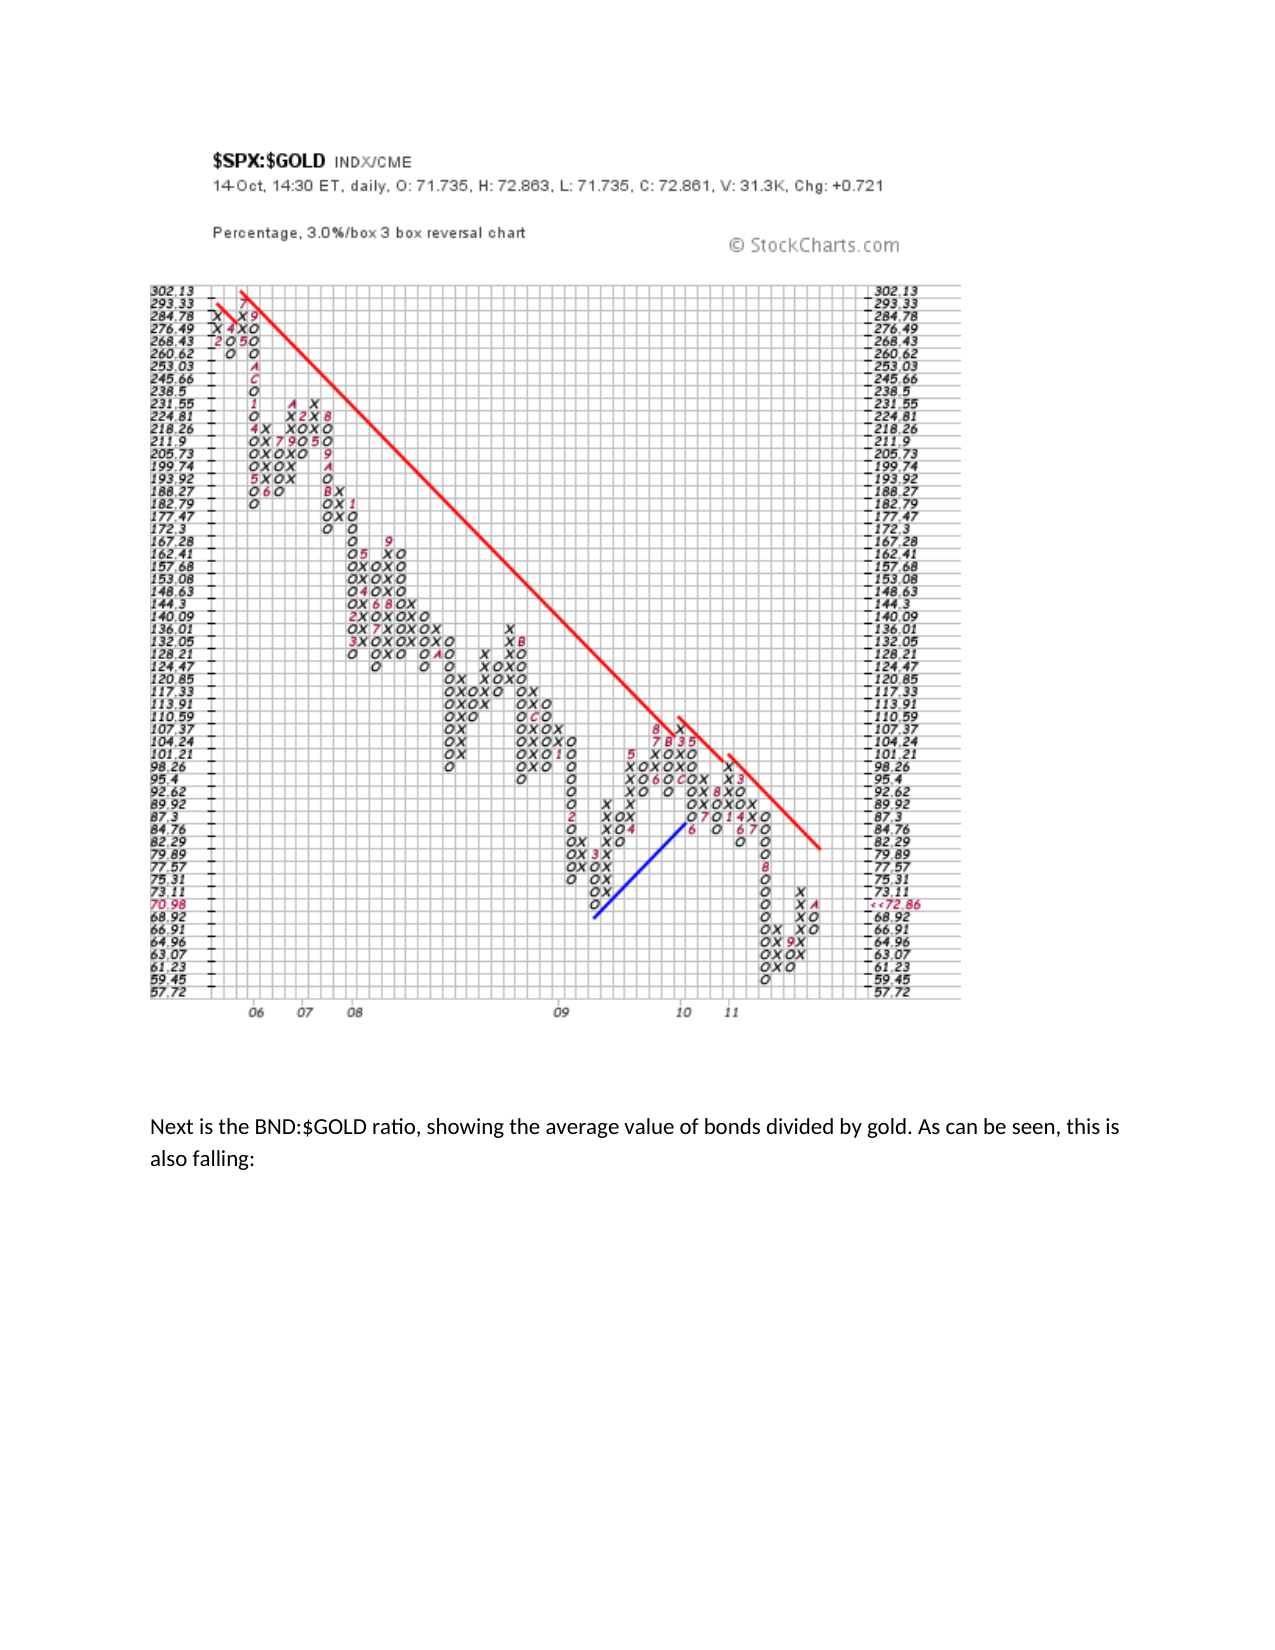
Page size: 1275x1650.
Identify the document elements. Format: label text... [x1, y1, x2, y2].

text Next is the BND:$GOLD ratio, showing the average value of bonds divided by gold. As can be seen, this is also falling: [150, 1112, 1125, 1173]
